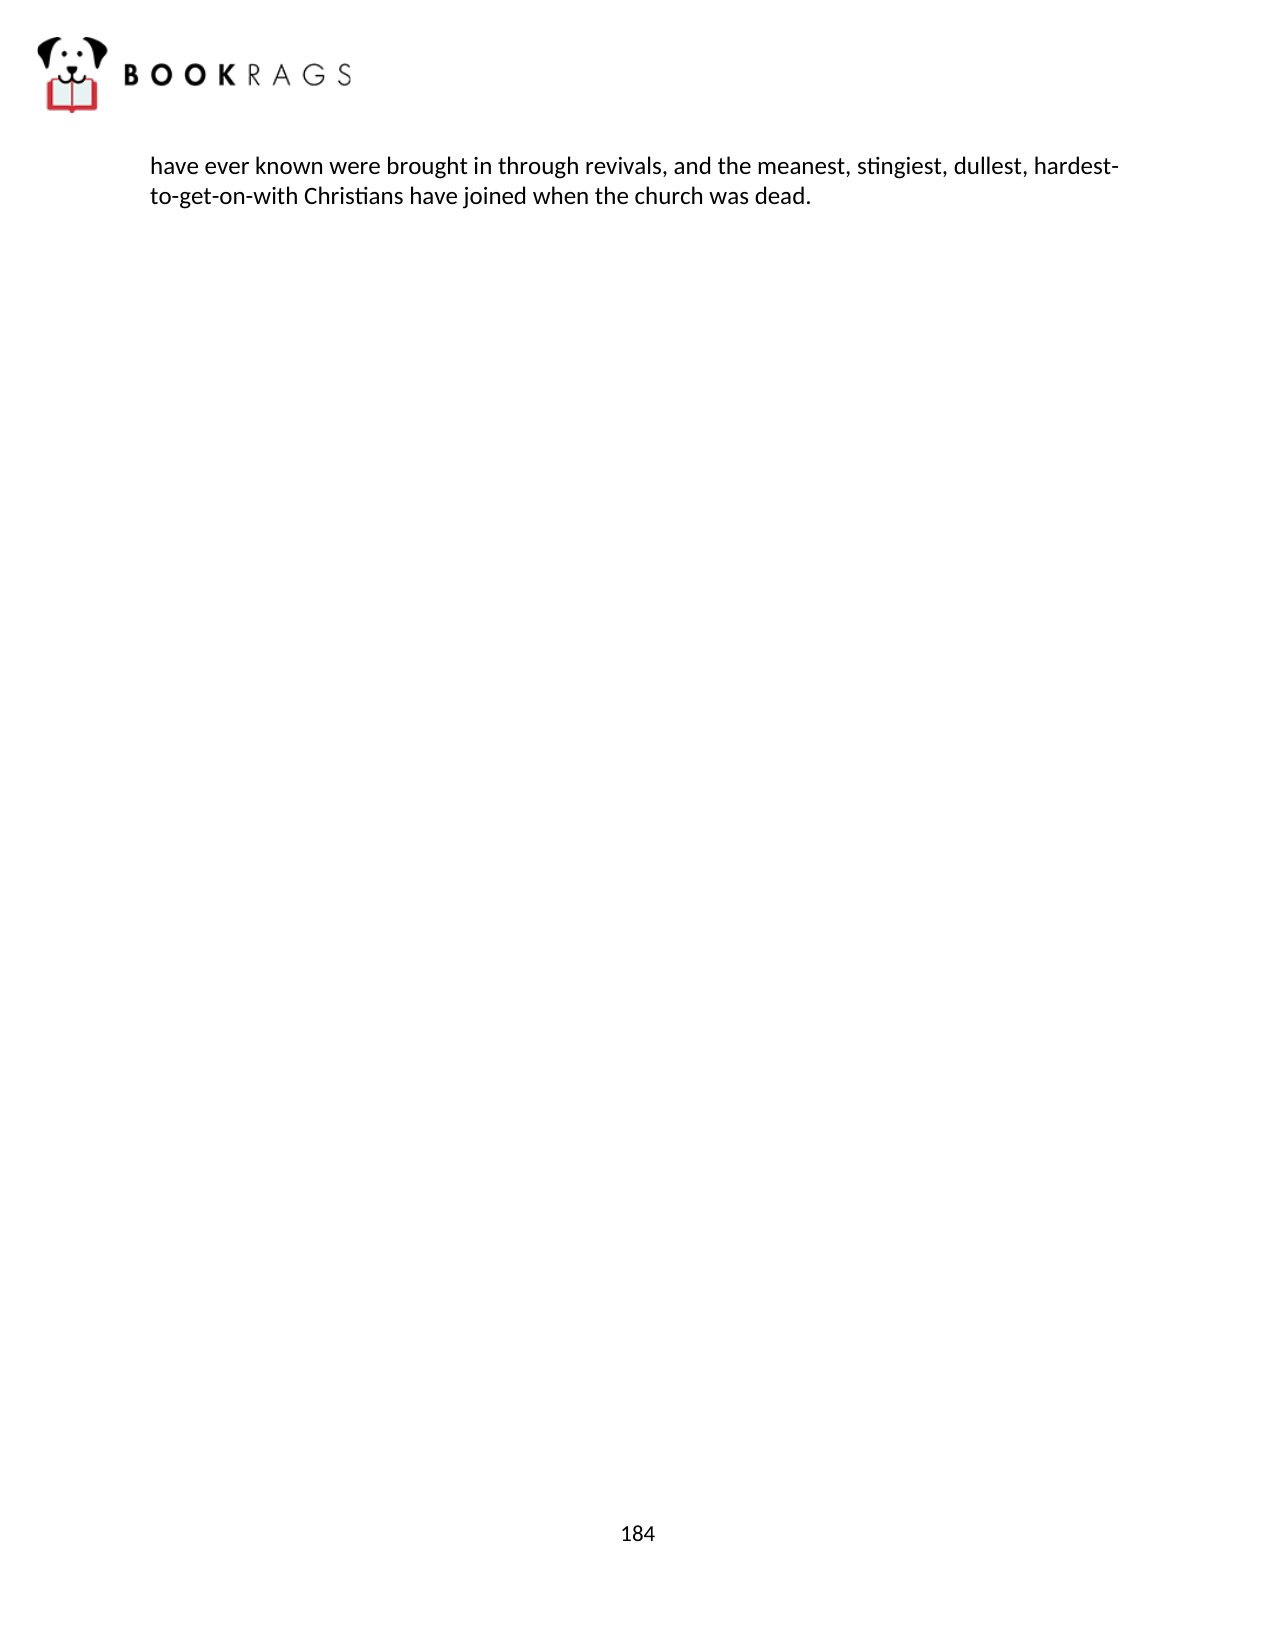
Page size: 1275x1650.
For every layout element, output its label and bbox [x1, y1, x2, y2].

picture [37, 37, 351, 113]
text [150, 150, 1125, 211]
